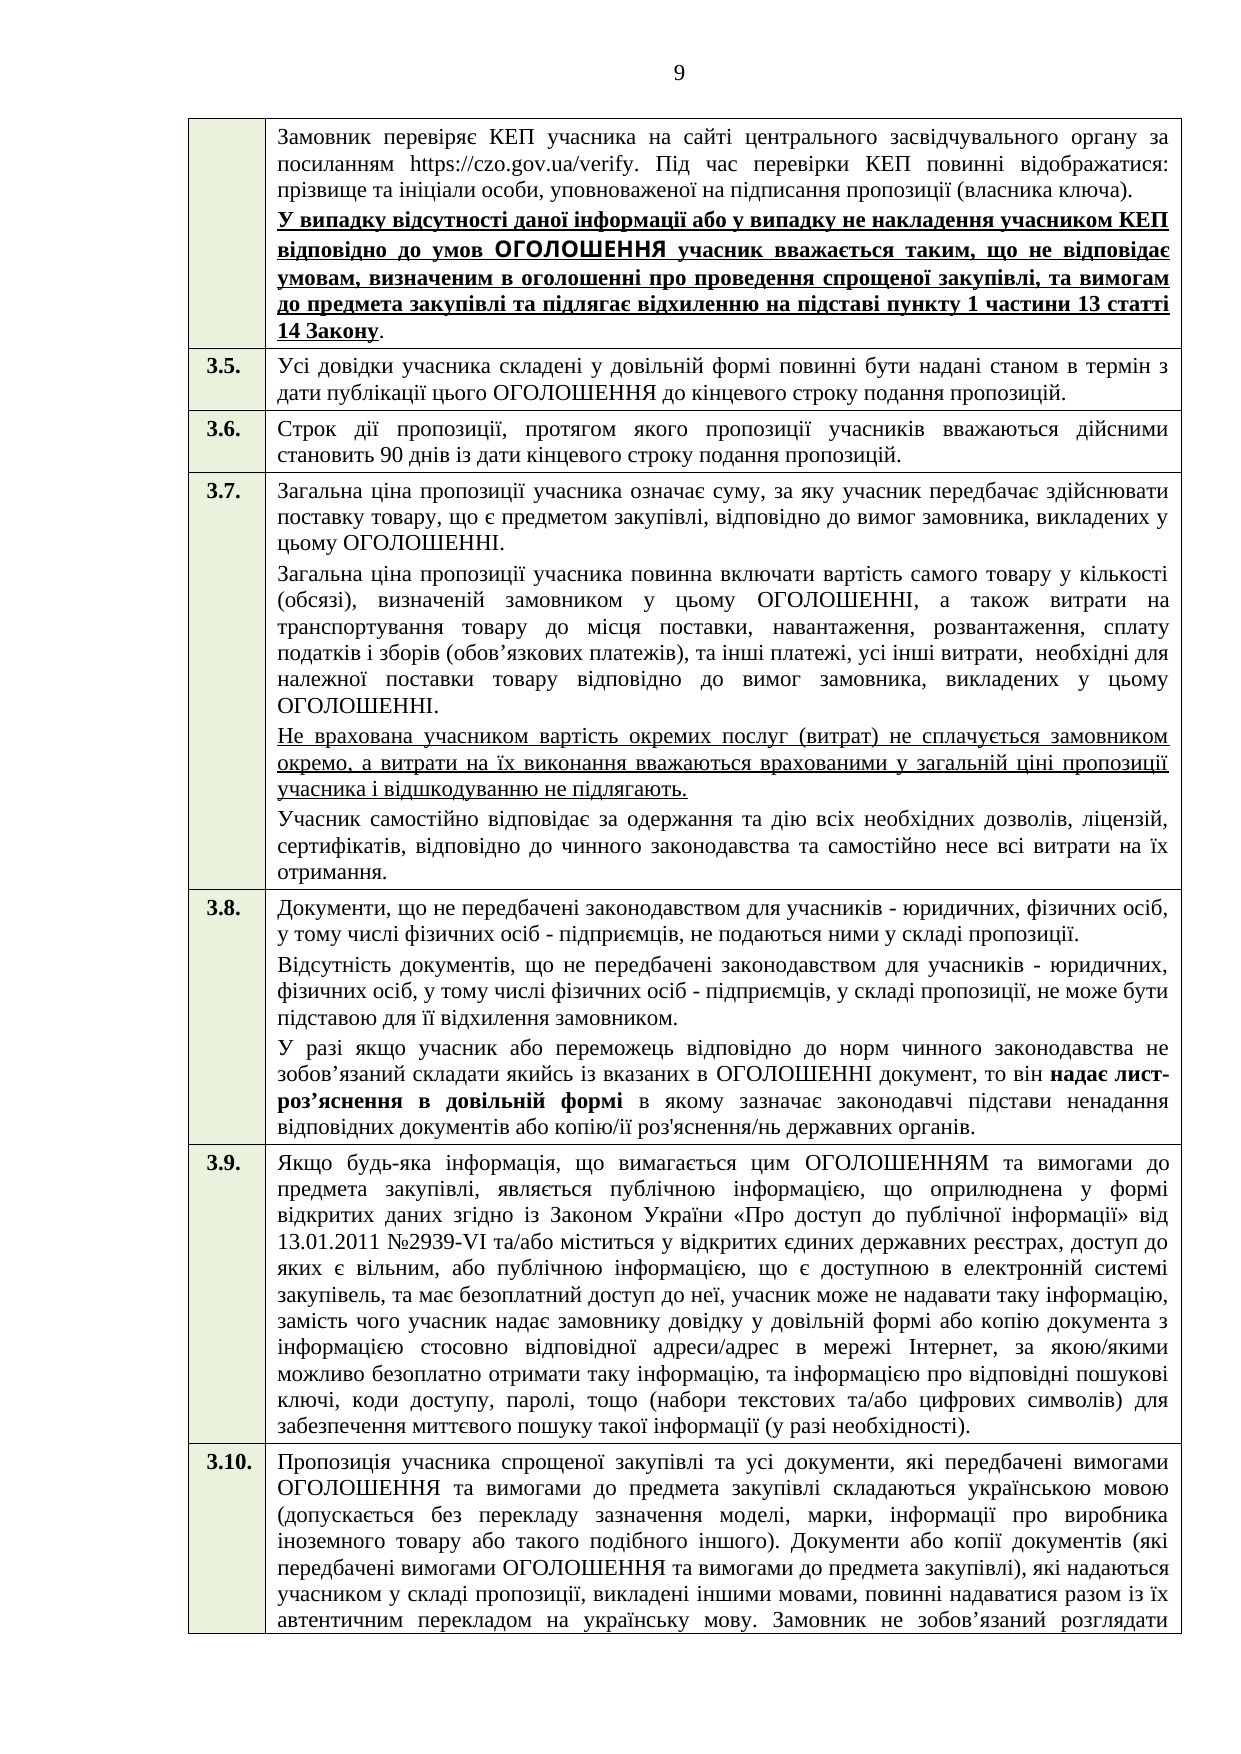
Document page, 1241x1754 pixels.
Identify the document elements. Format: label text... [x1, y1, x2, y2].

table_cell [189, 349, 265, 409]
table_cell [266, 119, 1181, 347]
table_cell Усі довідки учасника складені у довільній формі повинні бути надані станом в термін з дати публікації цього Оголошення до кінцевого строку подання пропозицій. [266, 349, 1181, 409]
table_cell Загальна ціна пропозиції учасника означає суму, за яку учасник передбачає здійснювати поставку товару, що є предметом закупівлі, відповідно до вимог замовника, викладених у цьому Оголошенні. Загальна ціна пропозиції учасника повинна включати вартість самого товару у кількості (обсязі), визначеній замовником у цьому Оголошенні, а також витрати на транспортування товару до місця поставки, навантаження, розвантаження, сплату податків і зборів (обов’язкових платежів), та інші платежі, усі інші витрати, необхідні для належної поставки товару відповідно до вимог замовника, викладених у цьому Оголошенні. Не врахована учасником вартість окремих послуг (витрат) не сплачується замовником окремо, а витрати на їх виконання вважаються врахованими у загальній ціні пропозиції учасника і відшкодуванню не підлягають. Учасник самостійно відповідає за одержання та дію всіх необхідних дозволів, ліцензій, сертифікатів, відповідно до чинного законодавства та самостійно несе всі витрати на їх отримання. [266, 473, 1181, 889]
table_cell [189, 473, 265, 889]
table_cell [189, 1444, 265, 1633]
table_cell Якщо будь-яка інформація, що вимагається цим Оголошенням та вимогами до предмета закупівлі, являється публічною інформацією, що оприлюднена у формі відкритих даних згідно із Законом України «Про доступ до публічної інформації» від 13.01.2011 №2939-VI та/або міститься у відкритих єдиних державних реєстрах, доступ до яких є вільним, або публічною інформацією, що є доступною в електронній системі закупівель, та має безоплатний доступ до неї, учасник може не надавати таку інформацію, замість чого учасник надає замовнику довідку у довільній формі або копію документа з інформацією стосовно відповідної адреси/адрес в мережі Інтернет, за якою/якими можливо безоплатно отримати таку інформацію, та інформацією про відповідні пошукові ключі, коди доступу, паролі, тощо (набори текстових та/або цифрових символів) для забезпечення миттєвого пошуку такої інформації (у разі необхідності). [266, 1145, 1181, 1443]
table_cell [189, 411, 265, 472]
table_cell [266, 1444, 1181, 1633]
table_cell [189, 1145, 265, 1443]
table_cell Документи, що не передбачені законодавством для учасників - юридичних, фізичних осіб, у тому числі фізичних осіб - підприємців, не подаються ними у складі пропозиції. Відсутність документів, що не передбачені законодавством для учасників - юридичних, фізичних осіб, у тому числі фізичних осіб - підприємців, у складі пропозиції, не може бути підставою для її відхилення замовником. У разі якщо учасник або переможець відповідно до норм чинного законодавства не зобов’язаний складати якийсь із вказаних в Оголошенні документ, то він надає лист-роз’яснення в довільній формі в якому зазначає законодавчі підстави ненадання відповідних документів або копію/ії роз'яснення/нь державних органів. [266, 890, 1181, 1144]
table_cell [189, 890, 265, 1144]
table_cell [189, 119, 265, 347]
table_cell Строк дії пропозиції, протягом якого пропозиції учасників вважаються дійсними становить 90 днів із дати кінцевого строку подання пропозицій. [266, 411, 1181, 472]
